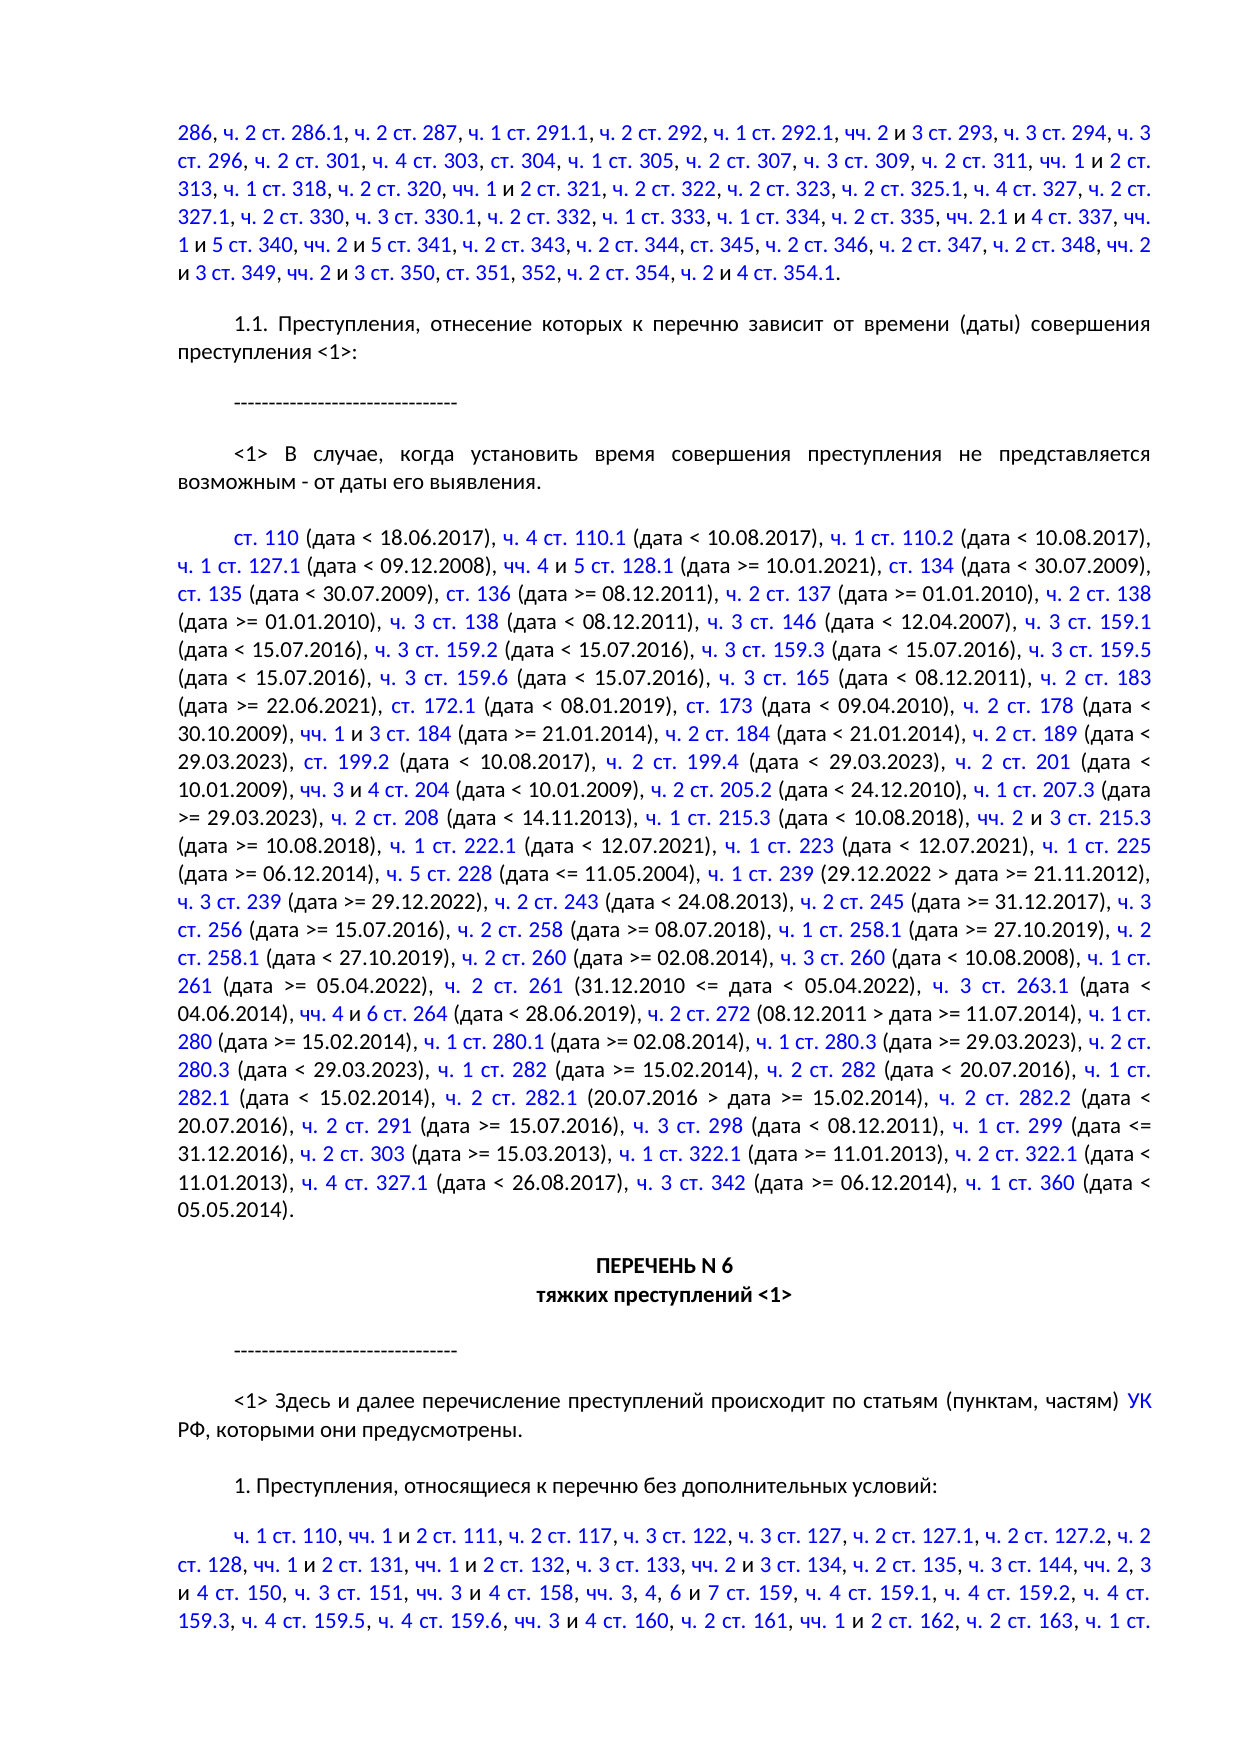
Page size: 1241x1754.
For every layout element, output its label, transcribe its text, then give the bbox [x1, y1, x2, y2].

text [177, 1522, 1152, 1634]
text -------------------------------- [177, 388, 1152, 416]
title ПЕРЕЧЕНЬ N 6 [177, 1252, 1152, 1280]
title тяжких преступлений <1> [177, 1280, 1152, 1308]
text <1> В случае, когда установить время совершения преступления не представляется возможным - от даты его выявления. [177, 439, 1152, 495]
text 1.1. Преступления, отнесение которых к перечню зависит от времени (даты) совершения преступления <1>: [177, 309, 1152, 365]
text ст. 110 (дата < 18.06.2017), ч. 4 ст. 110.1 (дата < 10.08.2017), ч. 1 ст. 110.2 (дата < 10.08.2017), ч. 1 ст. 127.1 (дата < 09.12.2008), чч. 4 и 5 ст. 128.1 (дата >= 10.01.2021), ст. 134 (дата < 30.07.2009), ст. 135 (дата < 30.07.2009), ст. 136 (дата >= 08.12.2011), ч. 2 ст. 137 (дата >= 01.01.2010), ч. 2 ст. 138 (дата >= 01.01.2010), ч. 3 ст. 138 (дата < 08.12.2011), ч. 3 ст. 146 (дата < 12.04.2007), ч. 3 ст. 159.1 (дата < 15.07.2016), ч. 3 ст. 159.2 (дата < 15.07.2016), ч. 3 ст. 159.3 (дата < 15.07.2016), ч. 3 ст. 159.5 (дата < 15.07.2016), ч. 3 ст. 159.6 (дата < 15.07.2016), ч. 3 ст. 165 (дата < 08.12.2011), ч. 2 ст. 183 (дата >= 22.06.2021), ст. 172.1 (дата < 08.01.2019), ст. 173 (дата < 09.04.2010), ч. 2 ст. 178 (дата < 30.10.2009), чч. 1 и 3 ст. 184 (дата >= 21.01.2014), ч. 2 ст. 184 (дата < 21.01.2014), ч. 2 ст. 189 (дата < 29.03.2023), ст. 199.2 (дата < 10.08.2017), ч. 2 ст. 199.4 (дата < 29.03.2023), ч. 2 ст. 201 (дата < 10.01.2009), чч. 3 и 4 ст. 204 (дата < 10.01.2009), ч. 2 ст. 205.2 (дата < 24.12.2010), ч. 1 ст. 207.3 (дата >= 29.03.2023), ч. 2 ст. 208 (дата < 14.11.2013), ч. 1 ст. 215.3 (дата < 10.08.2018), чч. 2 и 3 ст. 215.3 (дата >= 10.08.2018), ч. 1 ст. 222.1 (дата < 12.07.2021), ч. 1 ст. 223 (дата < 12.07.2021), ч. 1 ст. 225 (дата >= 06.12.2014), ч. 5 ст. 228 (дата <= 11.05.2004), ч. 1 ст. 239 (29.12.2022 > дата >= 21.11.2012), ч. 3 ст. 239 (дата >= 29.12.2022), ч. 2 ст. 243 (дата < 24.08.2013), ч. 2 ст. 245 (дата >= 31.12.2017), ч. 3 ст. 256 (дата >= 15.07.2016), ч. 2 ст. 258 (дата >= 08.07.2018), ч. 1 ст. 258.1 (дата >= 27.10.2019), ч. 2 ст. 258.1 (дата < 27.10.2019), ч. 2 ст. 260 (дата >= 02.08.2014), ч. 3 ст. 260 (дата < 10.08.2008), ч. 1 ст. 261 (дата >= 05.04.2022), ч. 2 ст. 261 (31.12.2010 <= дата < 05.04.2022), ч. 3 ст. 263.1 (дата < 04.06.2014), чч. 4 и 6 ст. 264 (дата < 28.06.2019), ч. 2 ст. 272 (08.12.2011 > дата >= 11.07.2014), ч. 1 ст. 280 (дата >= 15.02.2014), ч. 1 ст. 280.1 (дата >= 02.08.2014), ч. 1 ст. 280.3 (дата >= 29.03.2023), ч. 2 ст. 280.3 (дата < 29.03.2023), ч. 1 ст. 282 (дата >= 15.02.2014), ч. 2 ст. 282 (дата < 20.07.2016), ч. 1 ст. 282.1 (дата < 15.02.2014), ч. 2 ст. 282.1 (20.07.2016 > дата >= 15.02.2014), ч. 2 ст. 282.2 (дата < 20.07.2016), ч. 2 ст. 291 (дата >= 15.07.2016), ч. 3 ст. 298 (дата < 08.12.2011), ч. 1 ст. 299 (дата <= 31.12.2016), ч. 2 ст. 303 (дата >= 15.03.2013), ч. 1 ст. 322.1 (дата >= 11.01.2013), ч. 2 ст. 322.1 (дата < 11.01.2013), ч. 4 ст. 327.1 (дата < 26.08.2017), ч. 3 ст. 342 (дата >= 06.12.2014), ч. 1 ст. 360 (дата < 05.05.2014). [177, 523, 1152, 1224]
text -------------------------------- [177, 1336, 1152, 1364]
text <1> Здесь и далее перечисление преступлений происходит по статьям (пунктам, частям) УК РФ, которыми они предусмотрены. [177, 1387, 1152, 1443]
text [177, 118, 1152, 286]
text 1. Преступления, относящиеся к перечню без дополнительных условий: [177, 1471, 1152, 1499]
